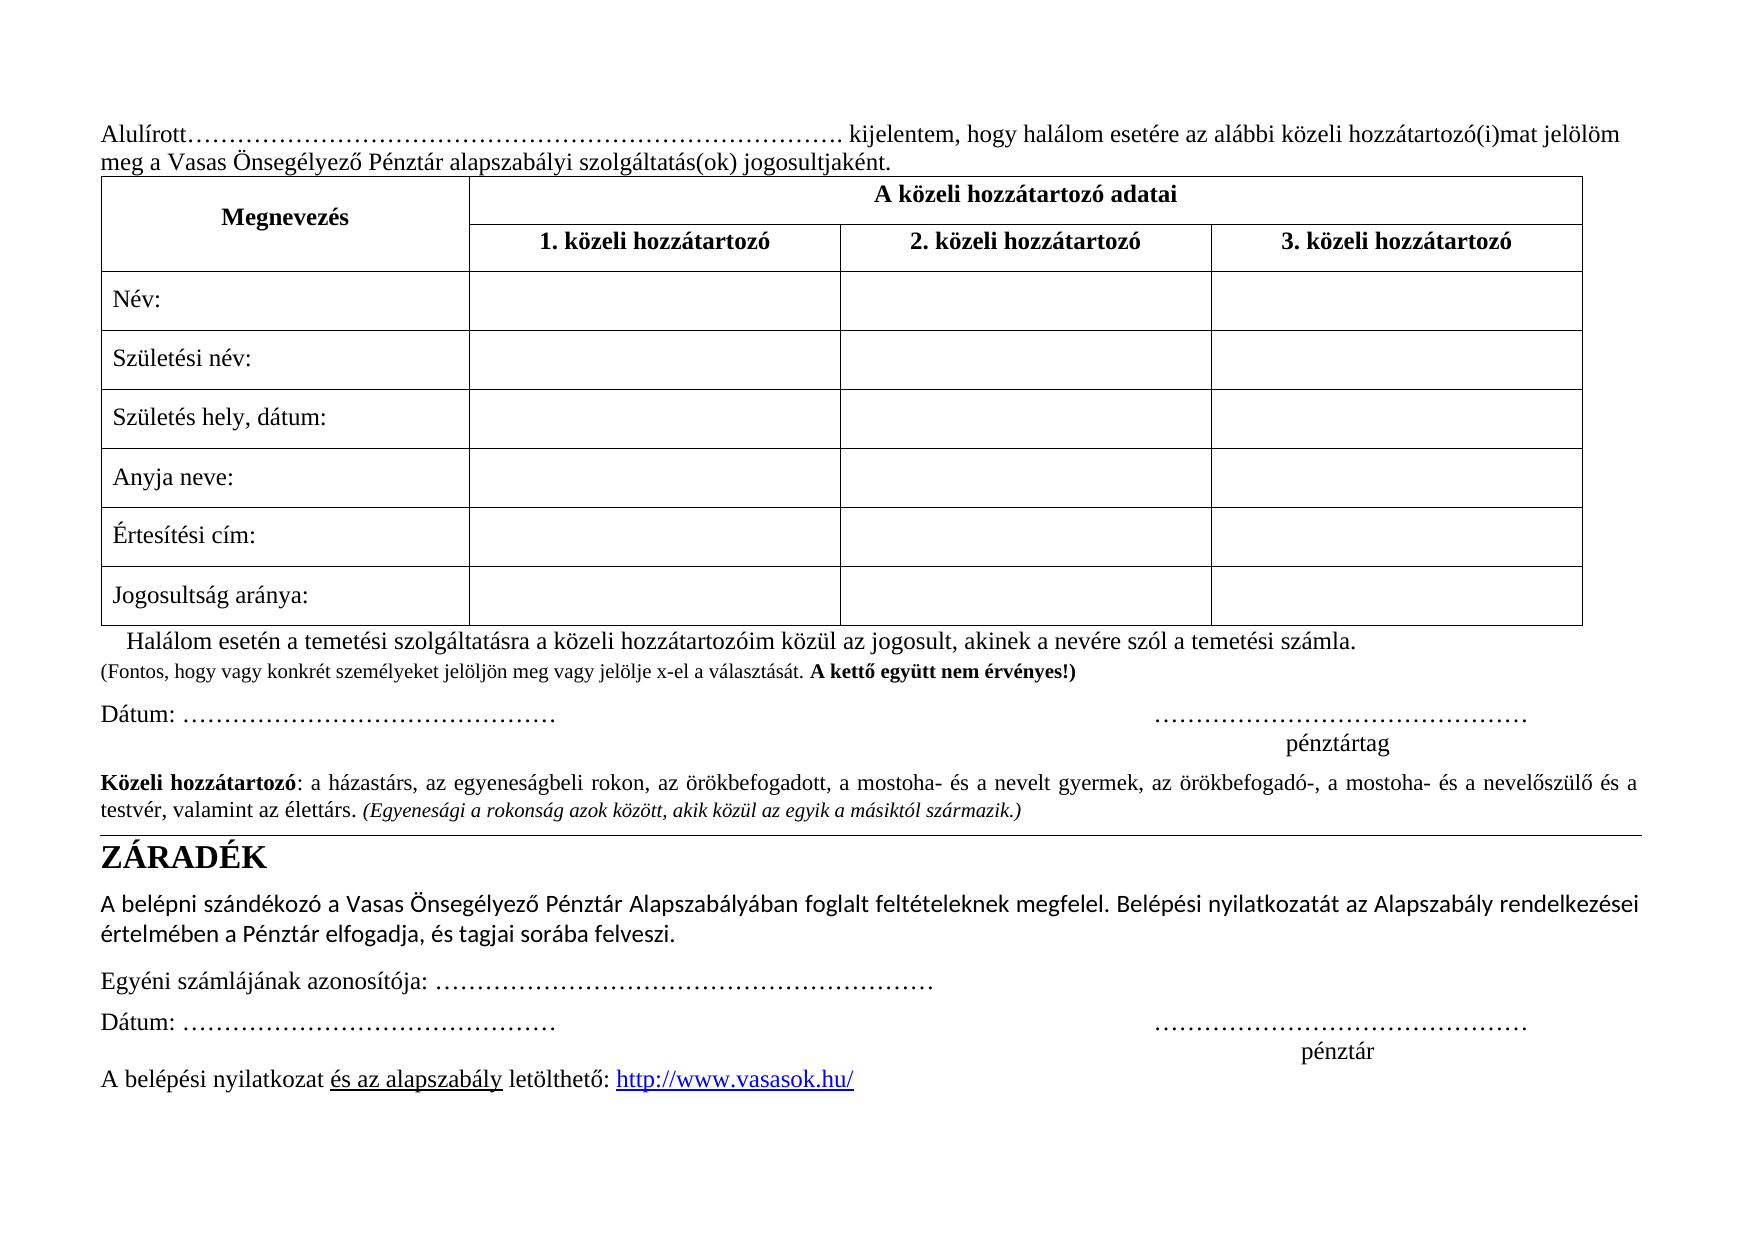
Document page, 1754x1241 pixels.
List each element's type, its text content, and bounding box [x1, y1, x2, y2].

table_cell Születési név: [102, 331, 469, 389]
table_cell [470, 331, 840, 389]
text Egyéni számlájának azonosítója: …………………………………………………… [100, 966, 1642, 994]
table_cell [1212, 331, 1582, 389]
table_cell Jogosultság aránya: [102, 567, 469, 625]
subtitle ZÁRADÉK [100, 836, 1642, 876]
table_header Megnevezés [102, 177, 469, 271]
table_cell [1212, 567, 1582, 625]
table_cell 1. közeli hozzátartozó [470, 225, 840, 271]
table_cell [470, 390, 840, 448]
table_cell [470, 508, 840, 566]
table_cell [470, 449, 840, 507]
table_cell Név: [102, 272, 469, 330]
table_cell [1212, 508, 1582, 566]
text  Halálom esetén a temetési szolgáltatásra a közeli hozzátartozóim közül az jogosult, akinek a nevére szól a temetési számla. [100, 626, 1641, 655]
text Közeli hozzátartozó: a házastárs, az egyeneságbeli rokon, az örökbefogadott, a mostoha- és a nevelt gyermek, az örökbefogadó-, a mostoha- és a nevelőszülő és a testvér, valamint az élettárs. (Egyenesági a rokonság azok között, akik közül az egyik a másiktól származik.) [100, 769, 1641, 822]
table_cell [470, 272, 840, 330]
table_cell [841, 567, 1211, 625]
text Alulírott……………………………………………………………………. kijelentem, hogy halálom esetére az alábbi közeli hozzátartozó(i)mat jelölöm meg a Vasas Önsegélyező Pénztár alapszabályi szolgáltatás(ok) jogosultjaként. [100, 119, 1642, 176]
text A belépési nyilatkozat és az alapszabály letölthető: http://www.vasasok.hu/ [100, 1064, 1640, 1093]
table_cell [841, 272, 1211, 330]
text A belépni szándékozó a Vasas Önsegélyező Pénztár Alapszabályában foglalt feltételeknek megfelel. Belépési nyilatkozatát az Alapszabály rendelkezései értelmében a Pénztár elfogadja, és tagjai sorába felveszi. [100, 888, 1642, 949]
table_cell [470, 567, 840, 625]
table_cell [1212, 272, 1582, 330]
text Dátum: ……………………………………… ……………………………………… pénztár [100, 1007, 1641, 1064]
table_cell Születés hely, dátum: [102, 390, 469, 448]
table_cell [841, 508, 1211, 566]
table_cell [841, 449, 1211, 507]
text (Fontos, hogy vagy konkrét személyeket jelöljön meg vagy jelölje x-el a választását. A kettő együtt nem érvényes!) [100, 659, 1641, 683]
text Dátum: ……………………………………… ……………………………………… pénztártag [100, 699, 1641, 757]
table_cell [841, 390, 1211, 448]
table_cell 3. közeli hozzátartozó [1212, 225, 1582, 271]
table_cell [1212, 390, 1582, 448]
table_cell [1212, 449, 1582, 507]
table_cell 2. közeli hozzátartozó [841, 225, 1211, 271]
table_cell [841, 331, 1211, 389]
table_header A közeli hozzátartozó adatai [470, 177, 1582, 223]
table_cell Értesítési cím: [102, 508, 469, 566]
table_cell Anyja neve: [102, 449, 469, 507]
